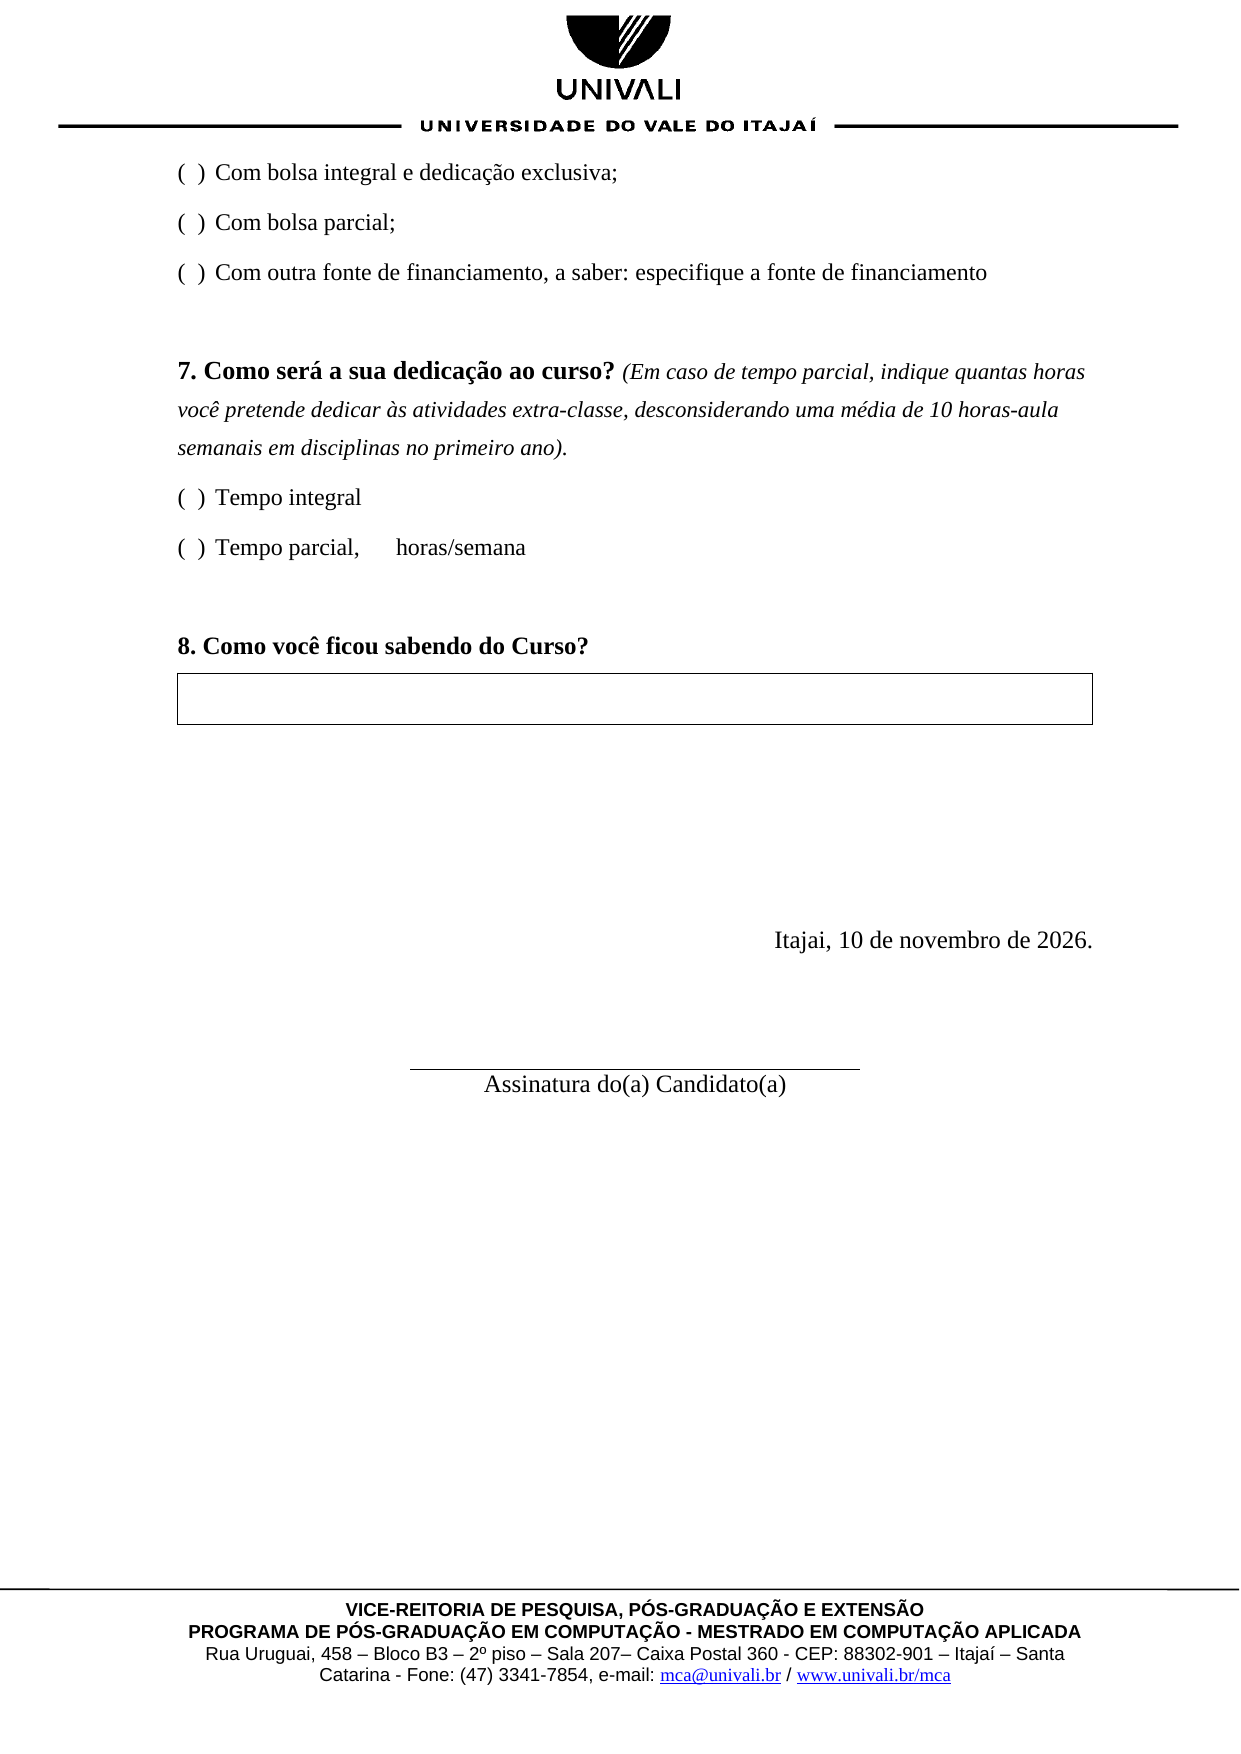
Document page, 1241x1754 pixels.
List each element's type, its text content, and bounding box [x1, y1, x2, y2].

text ( ) Tempo parcial, horas/semana [177, 523, 1093, 560]
text ( ) Com bolsa integral e dedicação exclusiva; [177, 148, 1093, 185]
text Itajai, 18 de março de 2024. [177, 925, 1093, 953]
text ( ) Tempo integral [177, 473, 1093, 510]
text ( ) Com outra fonte de financiamento, a saber: especifique a fonte de financiamento [177, 248, 1093, 285]
table_header [178, 674, 1092, 724]
text 8. Como você ficou sabendo do Curso? [177, 623, 1093, 660]
text ( ) Com bolsa parcial; [177, 198, 1093, 235]
text 7. Como será a sua dedicação ao curso? (Em caso de tempo parcial, indique quantas horas você pretende dedicar às atividades extra-classe, desconsiderando uma média de 10 horas-aula semanais em disciplinas no primeiro ano). [177, 348, 1093, 460]
table_header Assinatura do(a) Candidato(a) [410, 1070, 860, 1098]
